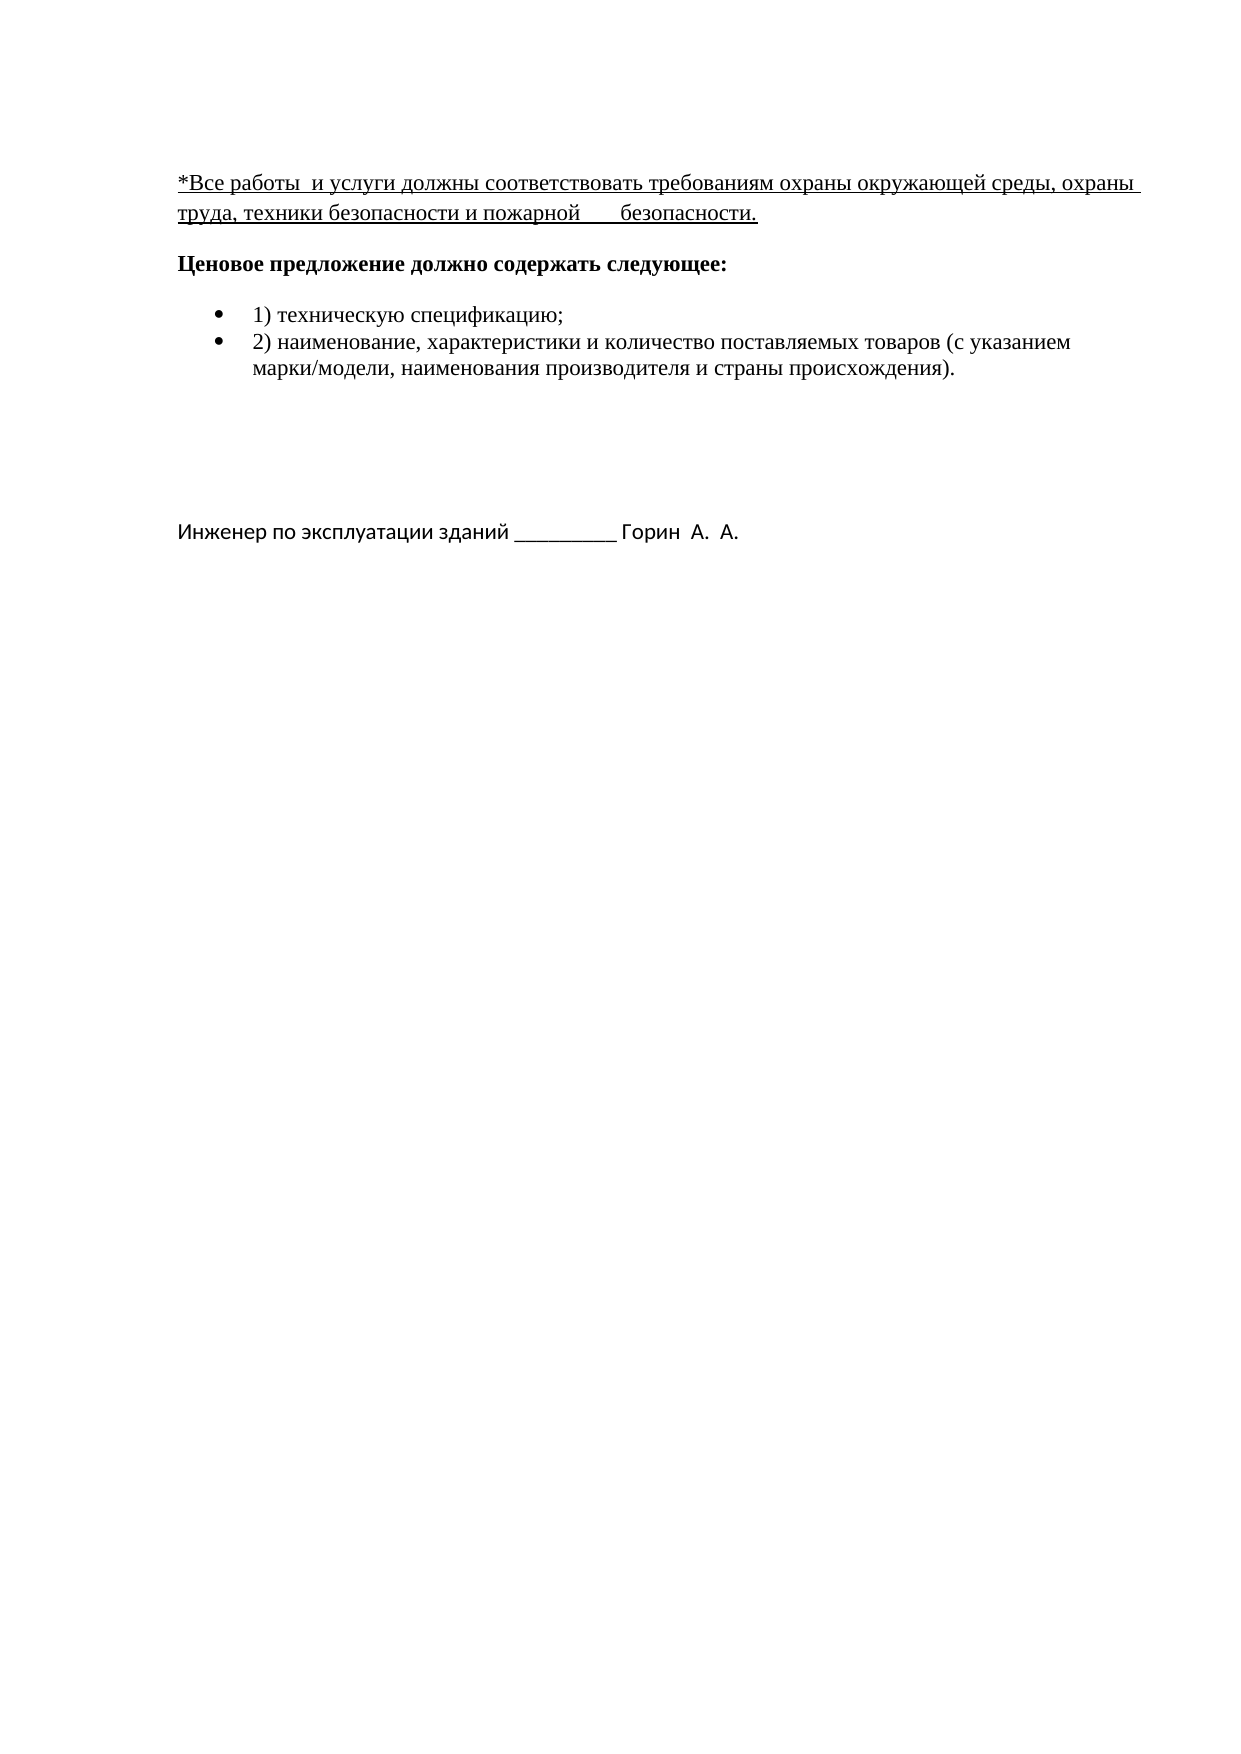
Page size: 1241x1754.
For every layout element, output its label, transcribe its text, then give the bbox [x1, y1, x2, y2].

list 1) техническую спецификацию; [215, 301, 1152, 328]
list 2) наименование, характеристики и количество поставляемых товаров (с указанием марки/модели, наименования производителя и страны происхождения). [215, 328, 1152, 381]
text Ценовое предложение должно содержать следующее: [177, 250, 1152, 277]
text Инженер по эксплуатации зданий _________ Горин А. А. [177, 517, 1152, 545]
text *Все работы и услуги должны соответствовать требованиям охраны окружающей среды, охраны труда, техники безопасности и пожарной безопасности. [177, 169, 1152, 226]
